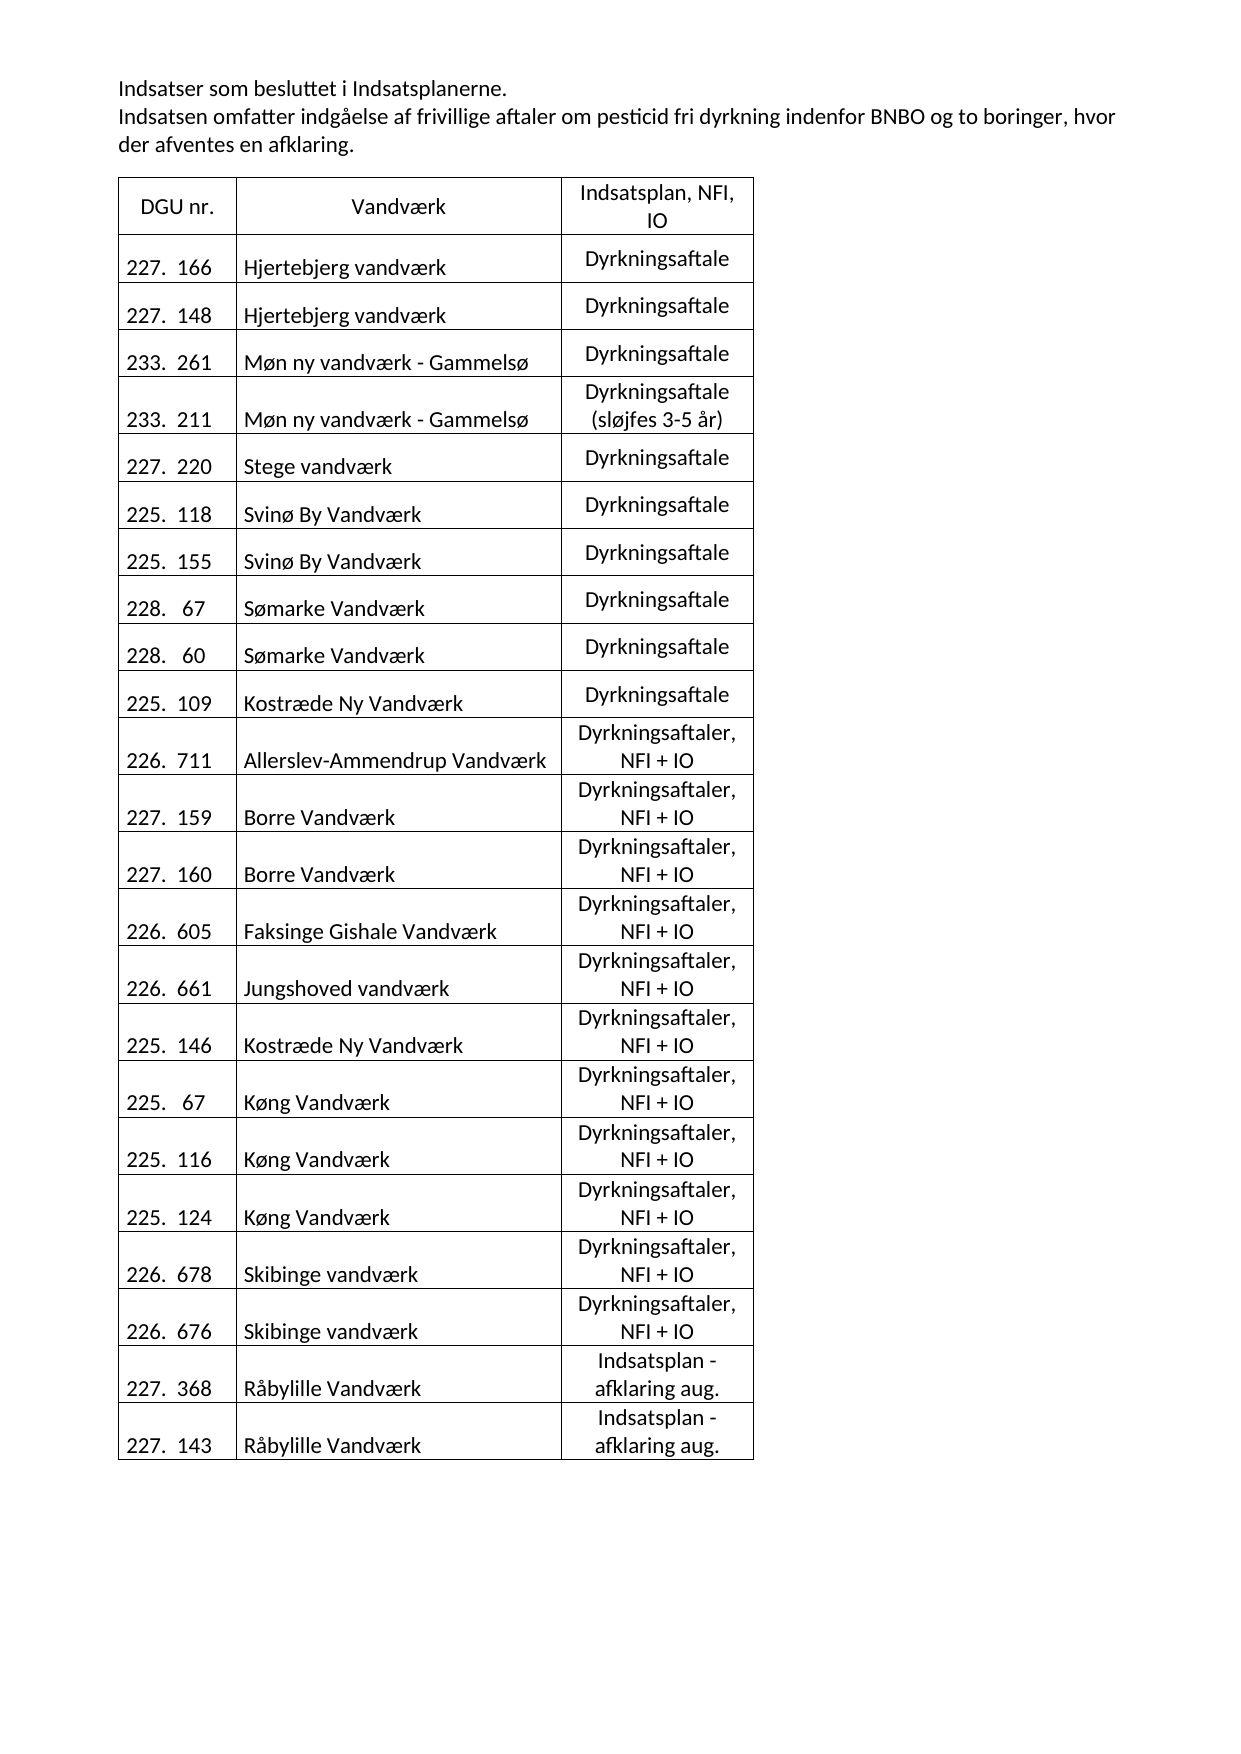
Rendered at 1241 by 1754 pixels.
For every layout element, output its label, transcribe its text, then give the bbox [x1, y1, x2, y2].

table_cell 227. 368 [119, 1346, 236, 1402]
table_cell Sømarke Vandværk [237, 624, 561, 670]
table_cell 225. 118 [119, 482, 236, 528]
table_cell Dyrkningsaftaler, NFI + IO [562, 1175, 753, 1231]
table_cell Borre Vandværk [237, 832, 561, 888]
table_cell Dyrkningsaftale [562, 671, 753, 717]
table_cell 227. 143 [119, 1403, 236, 1459]
table_cell 233. 261 [119, 330, 236, 376]
table_cell Dyrkningsaftale [562, 235, 753, 282]
table_cell 226. 605 [119, 889, 236, 945]
table_cell 228. 60 [119, 624, 236, 670]
table_cell Allerslev-Ammendrup Vandværk [237, 718, 561, 774]
table_cell 228. 67 [119, 576, 236, 622]
table_cell Indsatsplan - afklaring aug. [562, 1403, 753, 1459]
table_cell Råbylille Vandværk [237, 1346, 561, 1402]
table_cell 226. 711 [119, 718, 236, 774]
table_cell Køng Vandværk [237, 1175, 561, 1231]
table_cell Skibinge vandværk [237, 1289, 561, 1345]
table_cell 227. 166 [119, 235, 236, 282]
table_header DGU nr. [119, 178, 236, 234]
table_cell Hjertebjerg vandværk [237, 283, 561, 329]
table_cell Stege vandværk [237, 434, 561, 481]
table_cell Dyrkningsaftale (sløjfes 3-5 år) [562, 377, 753, 433]
table_cell Dyrkningsaftale [562, 482, 753, 528]
table_cell 225. 67 [119, 1061, 236, 1117]
table_cell Borre Vandværk [237, 775, 561, 831]
table_cell 226. 661 [119, 946, 236, 1002]
table_cell Dyrkningsaftale [562, 529, 753, 575]
table_cell 225. 155 [119, 529, 236, 575]
table_cell Dyrkningsaftale [562, 283, 753, 329]
table_cell Dyrkningsaftale [562, 624, 753, 670]
table_cell Dyrkningsaftaler, NFI + IO [562, 1061, 753, 1117]
table_cell Svinø By Vandværk [237, 482, 561, 528]
table_cell Dyrkningsaftaler, NFI + IO [562, 1232, 753, 1288]
table_cell Dyrkningsaftaler, NFI + IO [562, 1004, 753, 1059]
table_cell Skibinge vandværk [237, 1232, 561, 1288]
table_cell 233. 211 [119, 377, 236, 433]
table_cell Svinø By Vandværk [237, 529, 561, 575]
table_cell Hjertebjerg vandværk [237, 235, 561, 282]
table_cell Sømarke Vandværk [237, 576, 561, 622]
table_cell Dyrkningsaftaler, NFI + IO [562, 832, 753, 888]
table_cell Dyrkningsaftaler, NFI + IO [562, 1118, 753, 1174]
table_cell Dyrkningsaftaler, NFI + IO [562, 775, 753, 831]
table_cell 225. 116 [119, 1118, 236, 1174]
table_cell Dyrkningsaftaler, NFI + IO [562, 946, 753, 1002]
table_cell Faksinge Gishale Vandværk [237, 889, 561, 945]
table_cell Dyrkningsaftaler, NFI + IO [562, 718, 753, 774]
table_cell Møn ny vandværk - Gammelsø [237, 377, 561, 433]
table_cell 227. 160 [119, 832, 236, 888]
table_header Vandværk [237, 178, 561, 234]
table_cell 225. 109 [119, 671, 236, 717]
table_cell Køng Vandværk [237, 1118, 561, 1174]
table_cell 226. 678 [119, 1232, 236, 1288]
table_cell Dyrkningsaftaler, NFI + IO [562, 889, 753, 945]
table_cell Dyrkningsaftaler, NFI + IO [562, 1289, 753, 1345]
table_cell Dyrkningsaftale [562, 576, 753, 622]
table_cell 227. 159 [119, 775, 236, 831]
table_cell 225. 124 [119, 1175, 236, 1231]
table_cell 225. 146 [119, 1004, 236, 1059]
table_cell Jungshoved vandværk [237, 946, 561, 1002]
table_cell Kostræde Ny Vandværk [237, 1004, 561, 1059]
table_cell 226. 676 [119, 1289, 236, 1345]
table_cell Dyrkningsaftale [562, 330, 753, 376]
table_cell Kostræde Ny Vandværk [237, 671, 561, 717]
table_cell 227. 148 [119, 283, 236, 329]
table_cell Indsatsplan - afklaring aug. [562, 1346, 753, 1402]
table_cell Køng Vandværk [237, 1061, 561, 1117]
table_cell 227. 220 [119, 434, 236, 481]
table_cell Dyrkningsaftale [562, 434, 753, 481]
table_cell Møn ny vandværk - Gammelsø [237, 330, 561, 376]
table_cell Råbylille Vandværk [237, 1403, 561, 1459]
table_header Indsatsplan, NFI, IO [562, 178, 753, 234]
